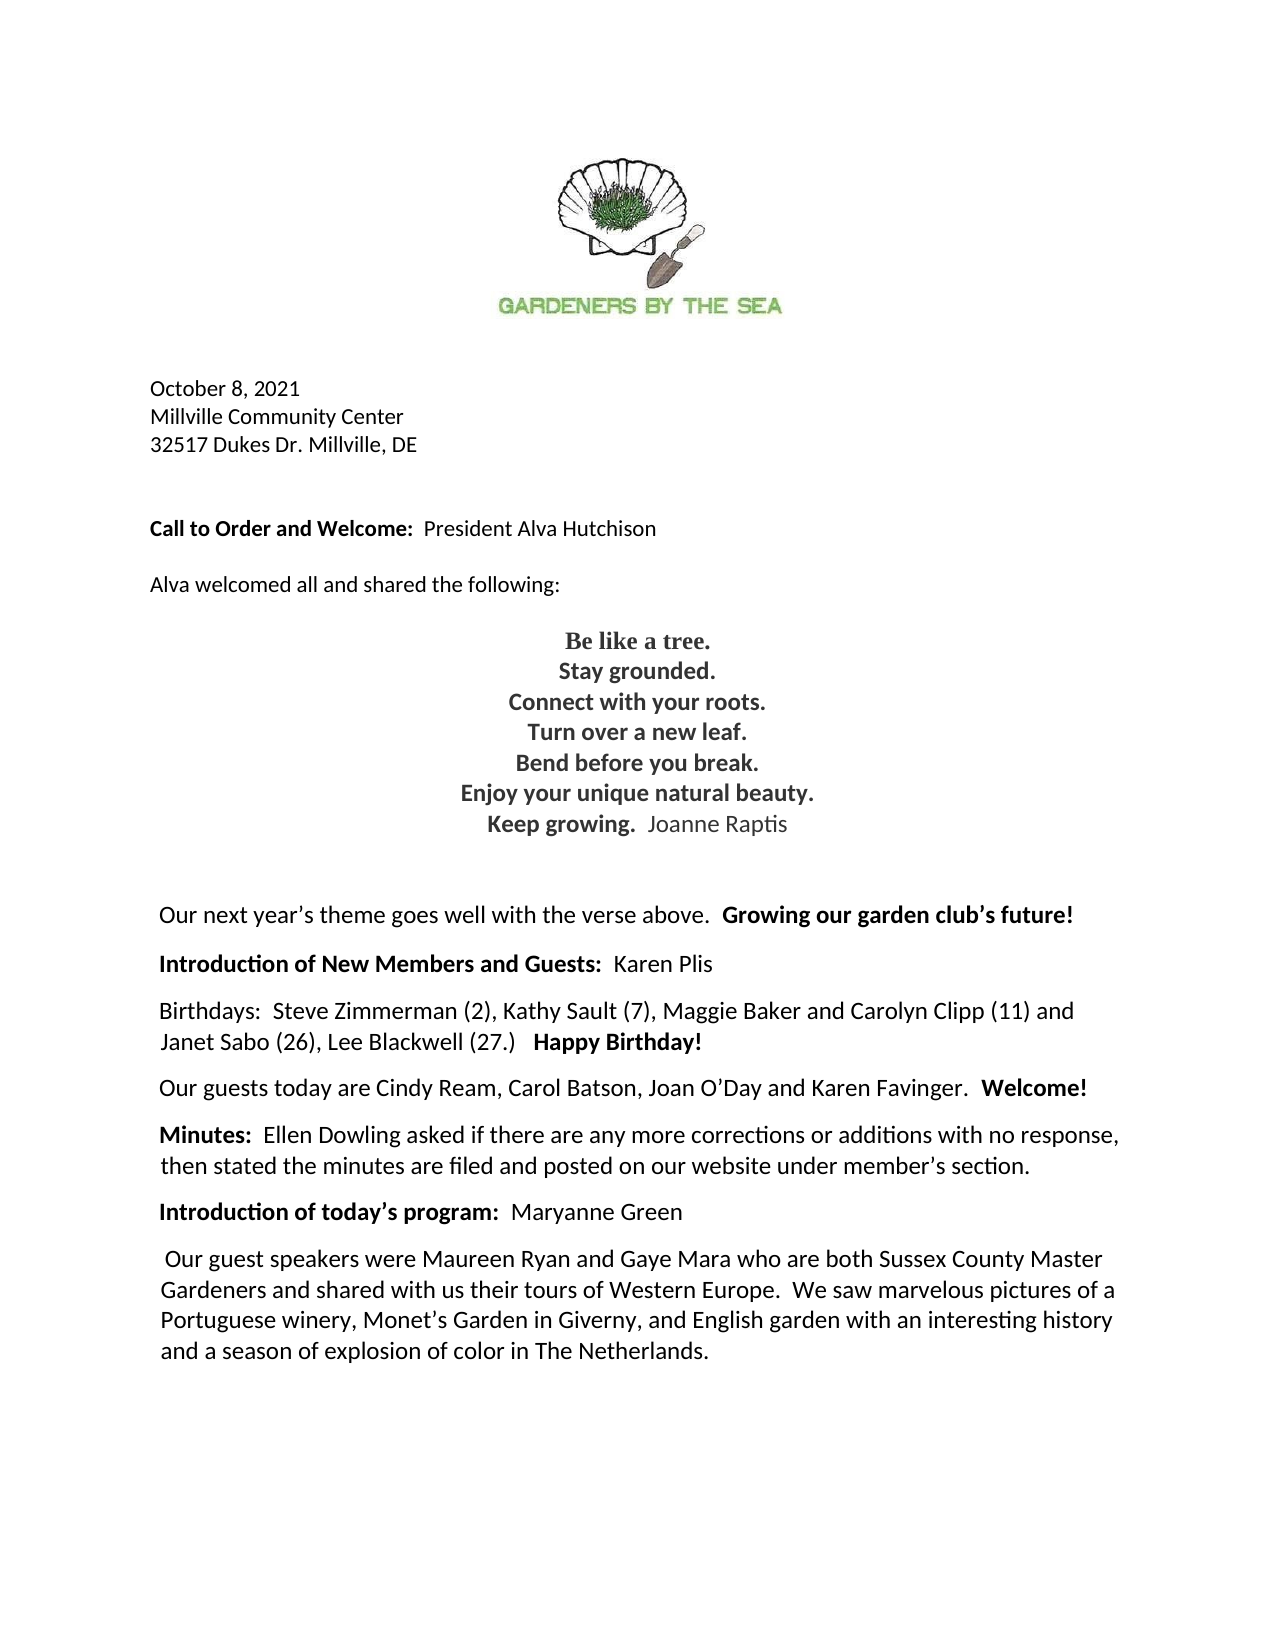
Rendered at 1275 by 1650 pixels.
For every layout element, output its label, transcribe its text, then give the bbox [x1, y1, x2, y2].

text Introduction of New Members and Guests: Karen Plis [159, 948, 1125, 979]
text Introduction of today’s program: Maryanne Green [159, 1197, 1125, 1227]
text Our next year’s theme goes well with the verse above. Growing our garden club’s future! [159, 899, 1125, 930]
text Turn over a new leaf. [150, 716, 1125, 747]
text Birthdays: Steve Zimmerman (2), Kathy Sault (7), Maggie Baker and Carolyn Clipp (11) and Janet Sabo (26), Lee Blackwell (27.) Happy Birthday! [159, 995, 1125, 1056]
text Our guests today are Cindy Ream, Carol Batson, Joan O’Day and Karen Favinger. Welcome! [159, 1072, 1125, 1103]
text Keep growing. Joanne Raptis [150, 808, 1125, 838]
text Minutes: Ellen Dowling asked if there are any more corrections or additions with no response, then stated the minutes are filed and posted on our website under member’s section. [159, 1119, 1125, 1180]
text Alva welcomed all and shared the following: [150, 570, 1125, 598]
picture [490, 151, 785, 319]
text Call to Order and Welcome: President Alva Hutchison [150, 514, 1125, 542]
text Be like a tree. [150, 626, 1125, 655]
text Enjoy your unique natural beauty. [150, 777, 1125, 808]
text Connect with your roots. [150, 686, 1125, 716]
text October 8, 2021 [150, 374, 1125, 402]
text Stay grounded. [150, 655, 1125, 686]
text Millville Community Center [150, 402, 1125, 430]
text Our guest speakers were Maureen Ryan and Gaye Mara who are both Sussex County Master Gardeners and shared with us their tours of Western Europe. We saw marvelous pictures of a Portuguese winery, Monet’s Garden in Giverny, and English garden with an interesting history and a season of explosion of color in The Netherlands. [159, 1243, 1125, 1365]
text 32517 Dukes Dr. Millville, DE [150, 430, 1125, 458]
text Bend before you break. [150, 747, 1125, 777]
